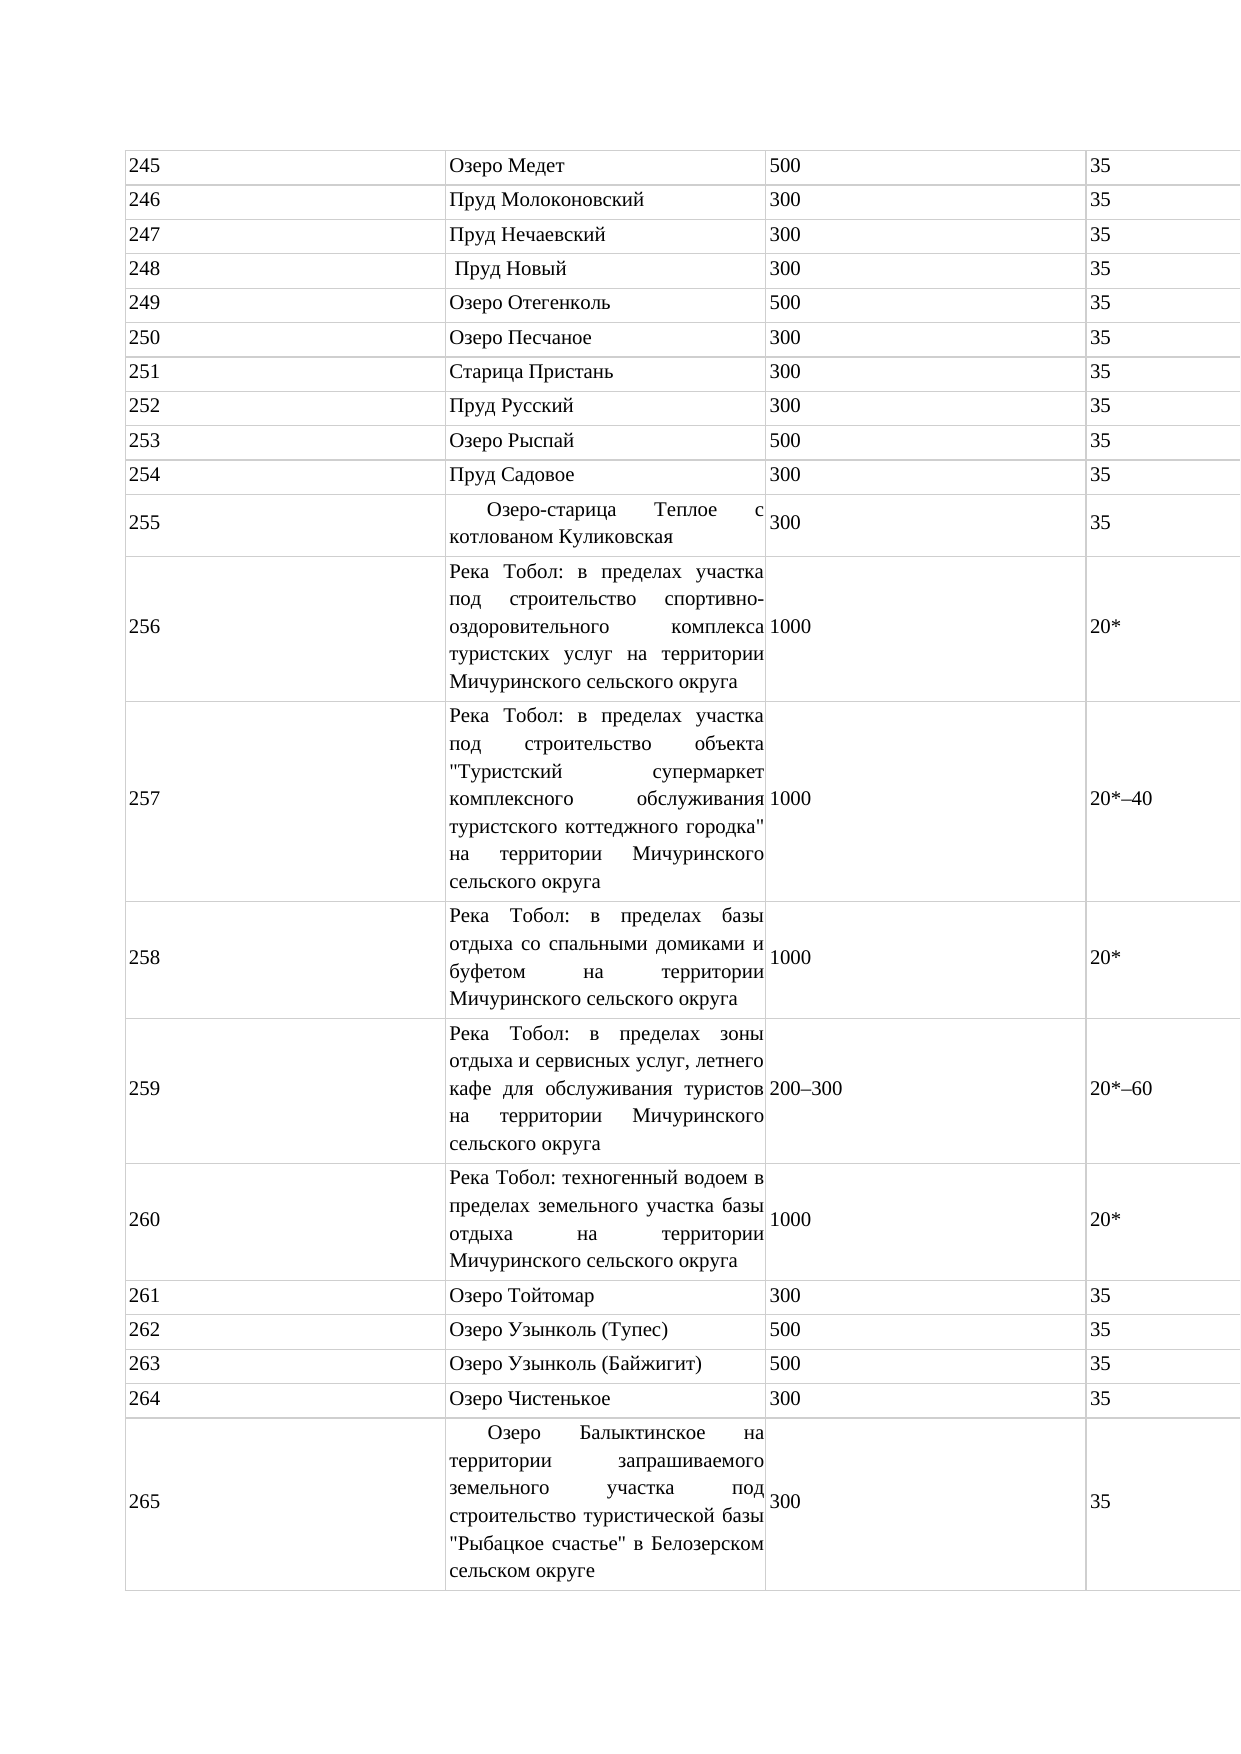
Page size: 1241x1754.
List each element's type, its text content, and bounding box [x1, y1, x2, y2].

table_cell 35 [1087, 289, 1240, 322]
table_cell 35 [1087, 495, 1240, 556]
table_cell 500 [766, 289, 1085, 322]
table_cell 35 [1087, 1384, 1240, 1417]
table_cell Река Тобол: в пределах участка под строительство спортивно-оздоровительного комплекса туристских услуг на территории Мичуринского сельского округа [446, 557, 765, 701]
table_cell 248 [126, 254, 445, 287]
table_cell 261 [126, 1281, 445, 1314]
table_cell Пруд Русский [446, 392, 765, 425]
table_cell 35 [1087, 1350, 1240, 1383]
table_cell Озеро Тойтомар [446, 1281, 765, 1314]
table_cell 265 [126, 1419, 445, 1589]
table_cell 20* [1087, 1164, 1240, 1280]
table_cell 35 [1087, 254, 1240, 287]
table_cell Пруд Садовое [446, 461, 765, 494]
table_cell 258 [126, 902, 445, 1018]
table_cell 245 [126, 151, 445, 184]
table_cell Озеро Узынколь (Байжигит) [446, 1350, 765, 1383]
table_cell 20* [1087, 902, 1240, 1018]
table_cell 300 [766, 1419, 1085, 1589]
table_cell 35 [1087, 392, 1240, 425]
table_cell 251 [126, 358, 445, 391]
table_cell 300 [766, 323, 1085, 356]
table_cell 300 [766, 461, 1085, 494]
table_cell 200–300 [766, 1019, 1085, 1162]
table_cell 253 [126, 426, 445, 459]
table_cell 300 [766, 254, 1085, 287]
table_cell 255 [126, 495, 445, 556]
table_cell Пруд Молоконовский [446, 186, 765, 219]
table_cell 20*–60 [1087, 1019, 1240, 1162]
table_cell 20* [1087, 557, 1240, 701]
table_cell 260 [126, 1164, 445, 1280]
table_cell 263 [126, 1350, 445, 1383]
table_cell 35 [1087, 1419, 1240, 1589]
table_cell 1000 [766, 1164, 1085, 1280]
table_cell 1000 [766, 557, 1085, 701]
table_cell 250 [126, 323, 445, 356]
table_cell 249 [126, 289, 445, 322]
table_cell 35 [1087, 186, 1240, 219]
table_cell 1000 [766, 702, 1085, 901]
table_cell 300 [766, 220, 1085, 253]
table_cell Озеро Рыспай [446, 426, 765, 459]
table_cell Старица Пристань [446, 358, 765, 391]
table_cell 252 [126, 392, 445, 425]
table_cell 35 [1087, 323, 1240, 356]
table_cell 300 [766, 186, 1085, 219]
table_cell 35 [1087, 461, 1240, 494]
table_cell 35 [1087, 358, 1240, 391]
table_cell 35 [1087, 1315, 1240, 1348]
table_cell 246 [126, 186, 445, 219]
table_cell Река Тобол: в пределах базы отдыха со спальными домиками и буфетом на территории Мичуринского сельского округа [446, 902, 765, 1018]
table_cell Озеро Балыктинское на территории запрашиваемого земельного участка под строительство туристической базы "Рыбацкое счастье" в Белозерском сельском округе [446, 1419, 765, 1589]
table_cell Река Тобол: в пределах участка под строительство объекта "Туристский супермаркет комплексного обслуживания туристского коттеджного городка" на территории Мичуринского сельского округа [446, 702, 765, 901]
table_cell Река Тобол: в пределах зоны отдыха и сервисных услуг, летнего кафе для обслуживания туристов на территории Мичуринского сельского округа [446, 1019, 765, 1162]
table_cell 300 [766, 1384, 1085, 1417]
table_cell 264 [126, 1384, 445, 1417]
table_cell 300 [766, 1281, 1085, 1314]
table_cell Озеро Песчаное [446, 323, 765, 356]
table_cell Пруд Нечаевский [446, 220, 765, 253]
table_cell Озеро Узынколь (Тупес) [446, 1315, 765, 1348]
table_cell Пруд Новый [446, 254, 765, 287]
table_cell 247 [126, 220, 445, 253]
table_cell 20*–40 [1087, 702, 1240, 901]
table_cell Озеро Отегенколь [446, 289, 765, 322]
table_cell 35 [1087, 151, 1240, 184]
table_cell Озеро Чистенькое [446, 1384, 765, 1417]
table_cell Озеро-старица Теплое с котлованом Куликовская [446, 495, 765, 556]
table_cell 259 [126, 1019, 445, 1162]
table_cell 256 [126, 557, 445, 701]
table_cell 35 [1087, 220, 1240, 253]
table_cell 257 [126, 702, 445, 901]
table_cell 500 [766, 426, 1085, 459]
table_cell 262 [126, 1315, 445, 1348]
table_cell 500 [766, 1315, 1085, 1348]
table_cell 254 [126, 461, 445, 494]
table_cell 35 [1087, 426, 1240, 459]
table_cell 500 [766, 151, 1085, 184]
table_cell 300 [766, 358, 1085, 391]
table_cell 300 [766, 495, 1085, 556]
table_cell 35 [1087, 1281, 1240, 1314]
table_cell Озеро Медет [446, 151, 765, 184]
table_cell 300 [766, 392, 1085, 425]
table_cell 1000 [766, 902, 1085, 1018]
table_cell Река Тобол: техногенный водоем в пределах земельного участка базы отдыха на территории Мичуринского сельского округа [446, 1164, 765, 1280]
table_cell 500 [766, 1350, 1085, 1383]
